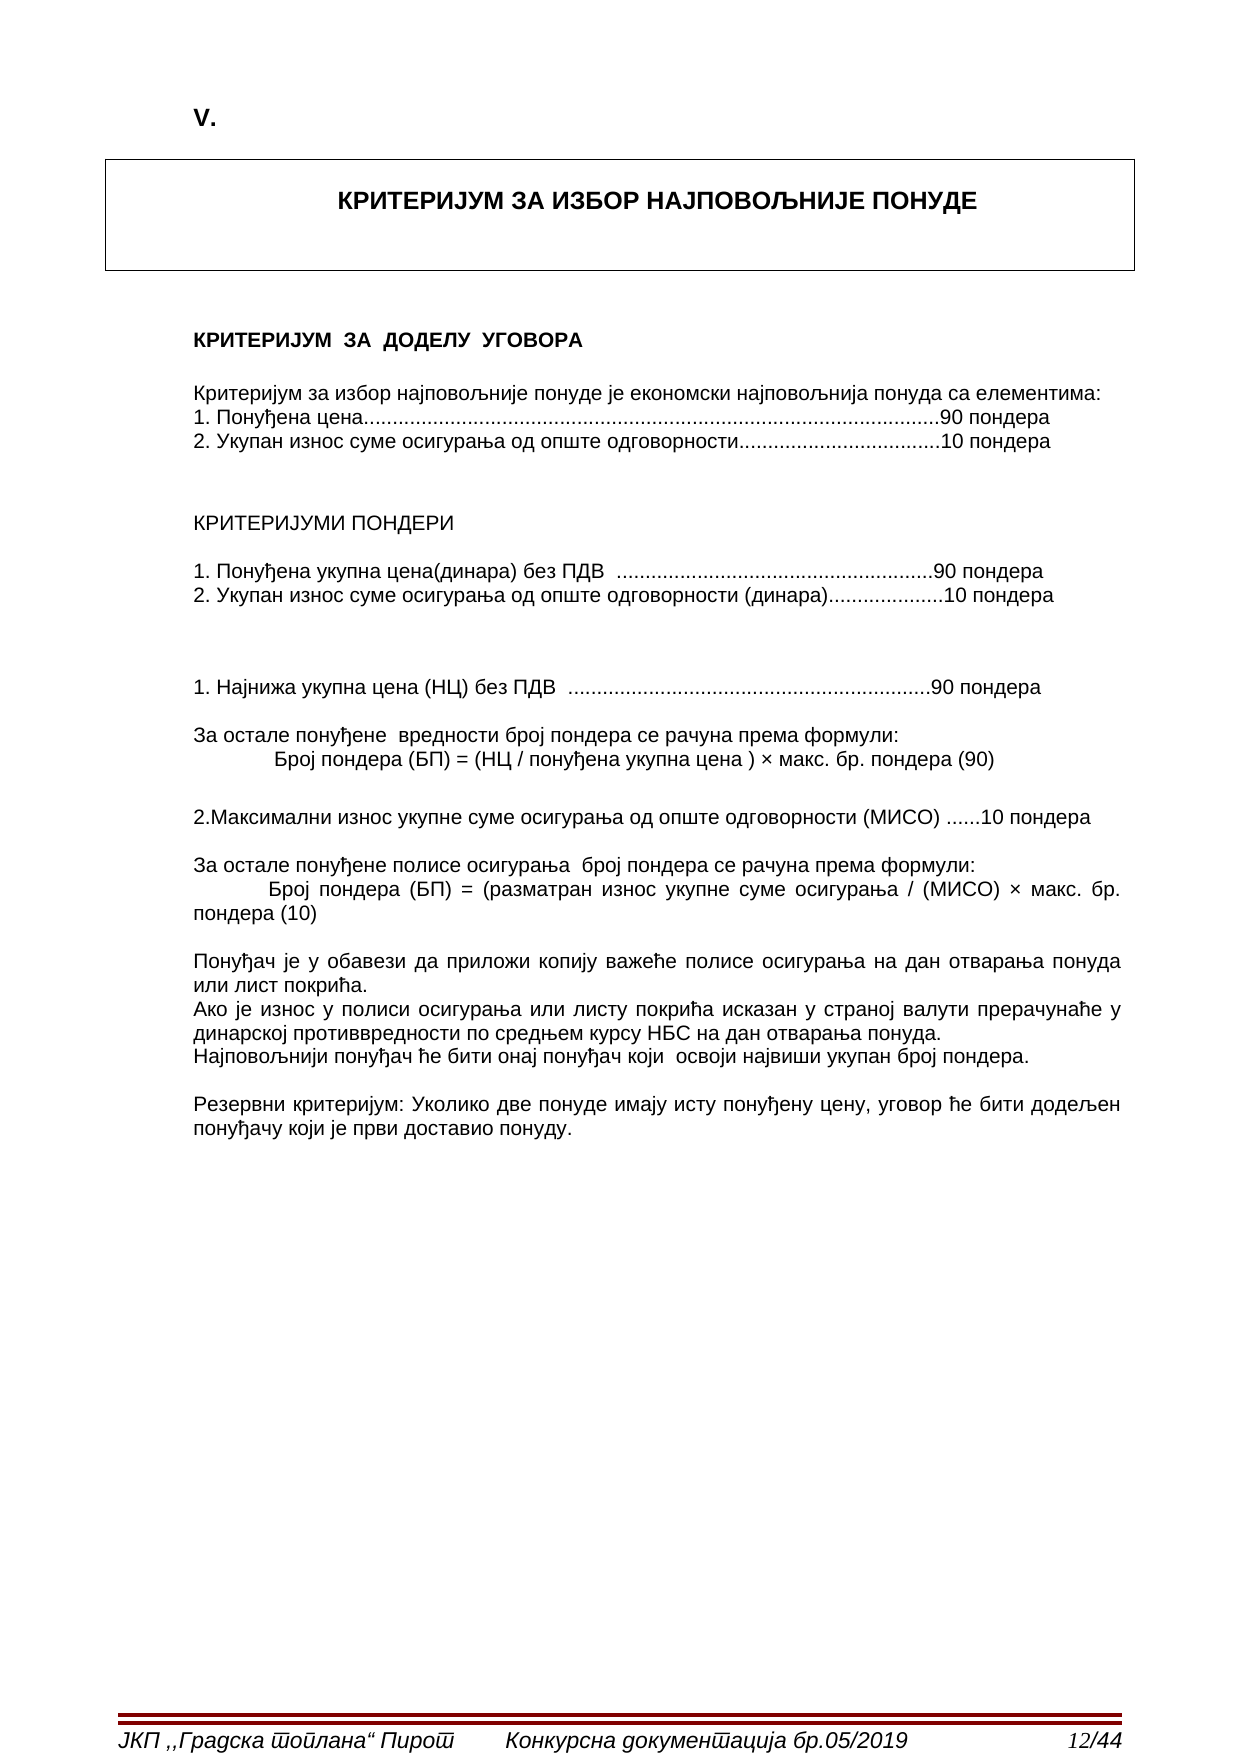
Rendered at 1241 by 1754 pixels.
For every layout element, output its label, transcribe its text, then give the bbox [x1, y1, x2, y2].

text КРИТЕРИЈУМИ ПОНДЕРИ [193, 511, 1122, 535]
text 2. Укупан износ суме осигурања од опште oдговорности...................................10 пондера [193, 429, 1122, 453]
text Понуђач је у обавези да приложи копију важеће полисе осигурања на дан отварања понуда или лист покрића. [193, 948, 1122, 996]
text Критеријум за избор најповољније понуде je економски најповољнија понуда са елементима: [193, 381, 1122, 405]
text 2.Максимални износ укупне суме осигурања од опште oдговорности (МИСО) ......10 пондера [193, 805, 1122, 829]
text Најповољнији понуђач ће бити онај понуђач који освоји највиши укупан број пондера. [193, 1044, 1122, 1068]
text 1. Понуђена укупна цена(динара) без ПДВ .......................................................90 пондера [193, 559, 1122, 583]
text 1. Најнижа укупна цена (НЦ) без ПДВ ...............................................................90 пондера [193, 675, 1122, 699]
text КРИТЕРИЈУМ ЗА ДОДЕЛУ УГОВОРА [193, 328, 1122, 352]
text Ако је износ у полиси осигурања или листу покрића исказан у страној валути прерачунаће у динарској противвредности по средњем курсу НБС на дан отварања понуда. [193, 996, 1122, 1044]
text Резервни критеријум: Уколико две понуде имају исту понуђену цену, уговор ће бити додељен понуђачу који је први доставио понуду. [193, 1092, 1122, 1140]
text 2. Укупан износ суме осигурања од опште oдговорности (динара)....................10 пондера [193, 583, 1122, 607]
text За остале понуђене вредности број пондера се рачуна према формули: [193, 723, 1122, 747]
text Број пондера (БП) = (НЦ / понуђена укупна цена ) × макс. бр. пондера (90) [193, 747, 1122, 771]
text 1. Понуђена цена....................................................................................................90 пондера [193, 405, 1122, 429]
list V. [193, 103, 1122, 132]
table_header КРИТЕРИЈУМ ЗА ИЗБОР НАЈПОВОЉНИЈЕ ПОНУДЕ [106, 160, 1134, 270]
text Број пондера (БП) = (разматран износ укупне суме осигурања / (МИСО) × макс. бр. пондера (10) [193, 877, 1122, 924]
text За остале понуђене полисе осигурања број пондера се рачуна према формули: [193, 853, 1122, 877]
